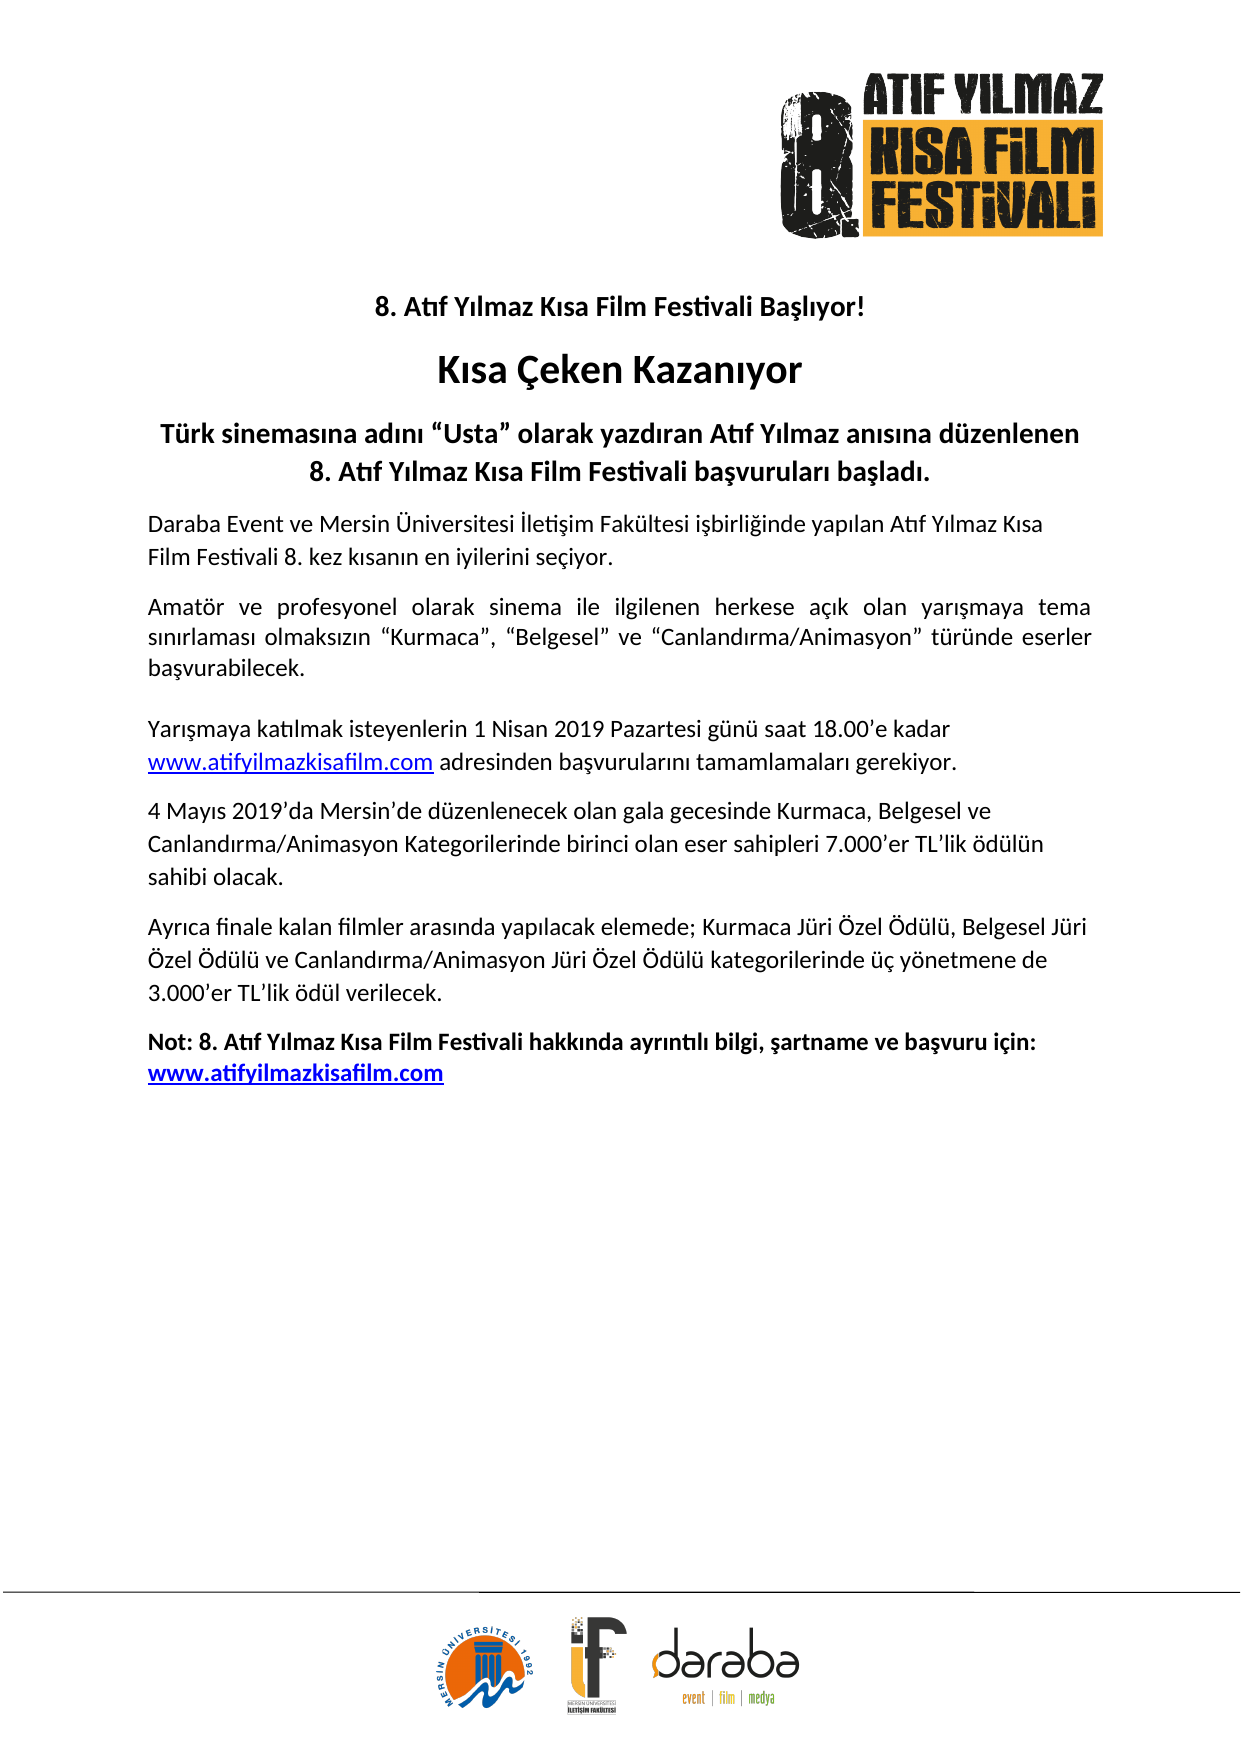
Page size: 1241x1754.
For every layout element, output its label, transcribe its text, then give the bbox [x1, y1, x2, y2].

text Kısa Çeken Kazanıyor [148, 343, 1093, 394]
text 4 Mayıs 2019’da Mersin’de düzenlenecek olan gala gecesinde Kurmaca, Belgesel ve Canlandırma/Animasyon Kategorilerinde birinci olan eser sahipleri 7.000’er TL’lik ödülün sahibi olacak. [148, 796, 1093, 892]
text Not: 8. Atıf Yılmaz Kısa Film Festivali hakkında ayrıntılı bilgi, şartname ve başvuru için: www.atifyilmazkisafilm.com [148, 1026, 1093, 1087]
text Yarışmaya katılmak isteyenlerin 1 Nisan 2019 Pazartesi günü saat 18.00’e kadar www.atifyilmazkisafilm.com adresinden başvurularını tamamlamaları gerekiyor. [148, 713, 1093, 776]
picture [754, 53, 1127, 258]
text Daraba Event ve Mersin Üniversitesi İletişim Fakültesi işbirliğinde yapılan Atıf Yılmaz Kısa Film Festivali 8. kez kısanın en iyilerini seçiyor. [148, 508, 1093, 572]
text Amatör ve profesyonel olarak sinema ile ilgilenen herkese açık olan yarışmaya tema sınırlaması olmaksızın “Kurmaca”, “Belgesel” ve “Canlandırma/Animasyon” türünde eserler başvurabilecek. [148, 591, 1093, 682]
text Türk sinemasına adını “Usta” olarak yazdıran Atıf Yılmaz anısına düzenlenen 8. Atıf Yılmaz Kısa Film Festivali başvuruları başladı. [148, 415, 1093, 489]
text Ayrıca finale kalan filmler arasında yapılacak elemede; Kurmaca Jüri Özel Ödülü, Belgesel Jüri Özel Ödülü ve Canlandırma/Animasyon Jüri Özel Ödülü kategorilerinde üç yönetmene de 3.000’er TL’lik ödül verilecek. [148, 911, 1093, 1007]
text 8. Atıf Yılmaz Kısa Film Festivali Başlıyor! [148, 288, 1093, 324]
picture [408, 1596, 832, 1745]
